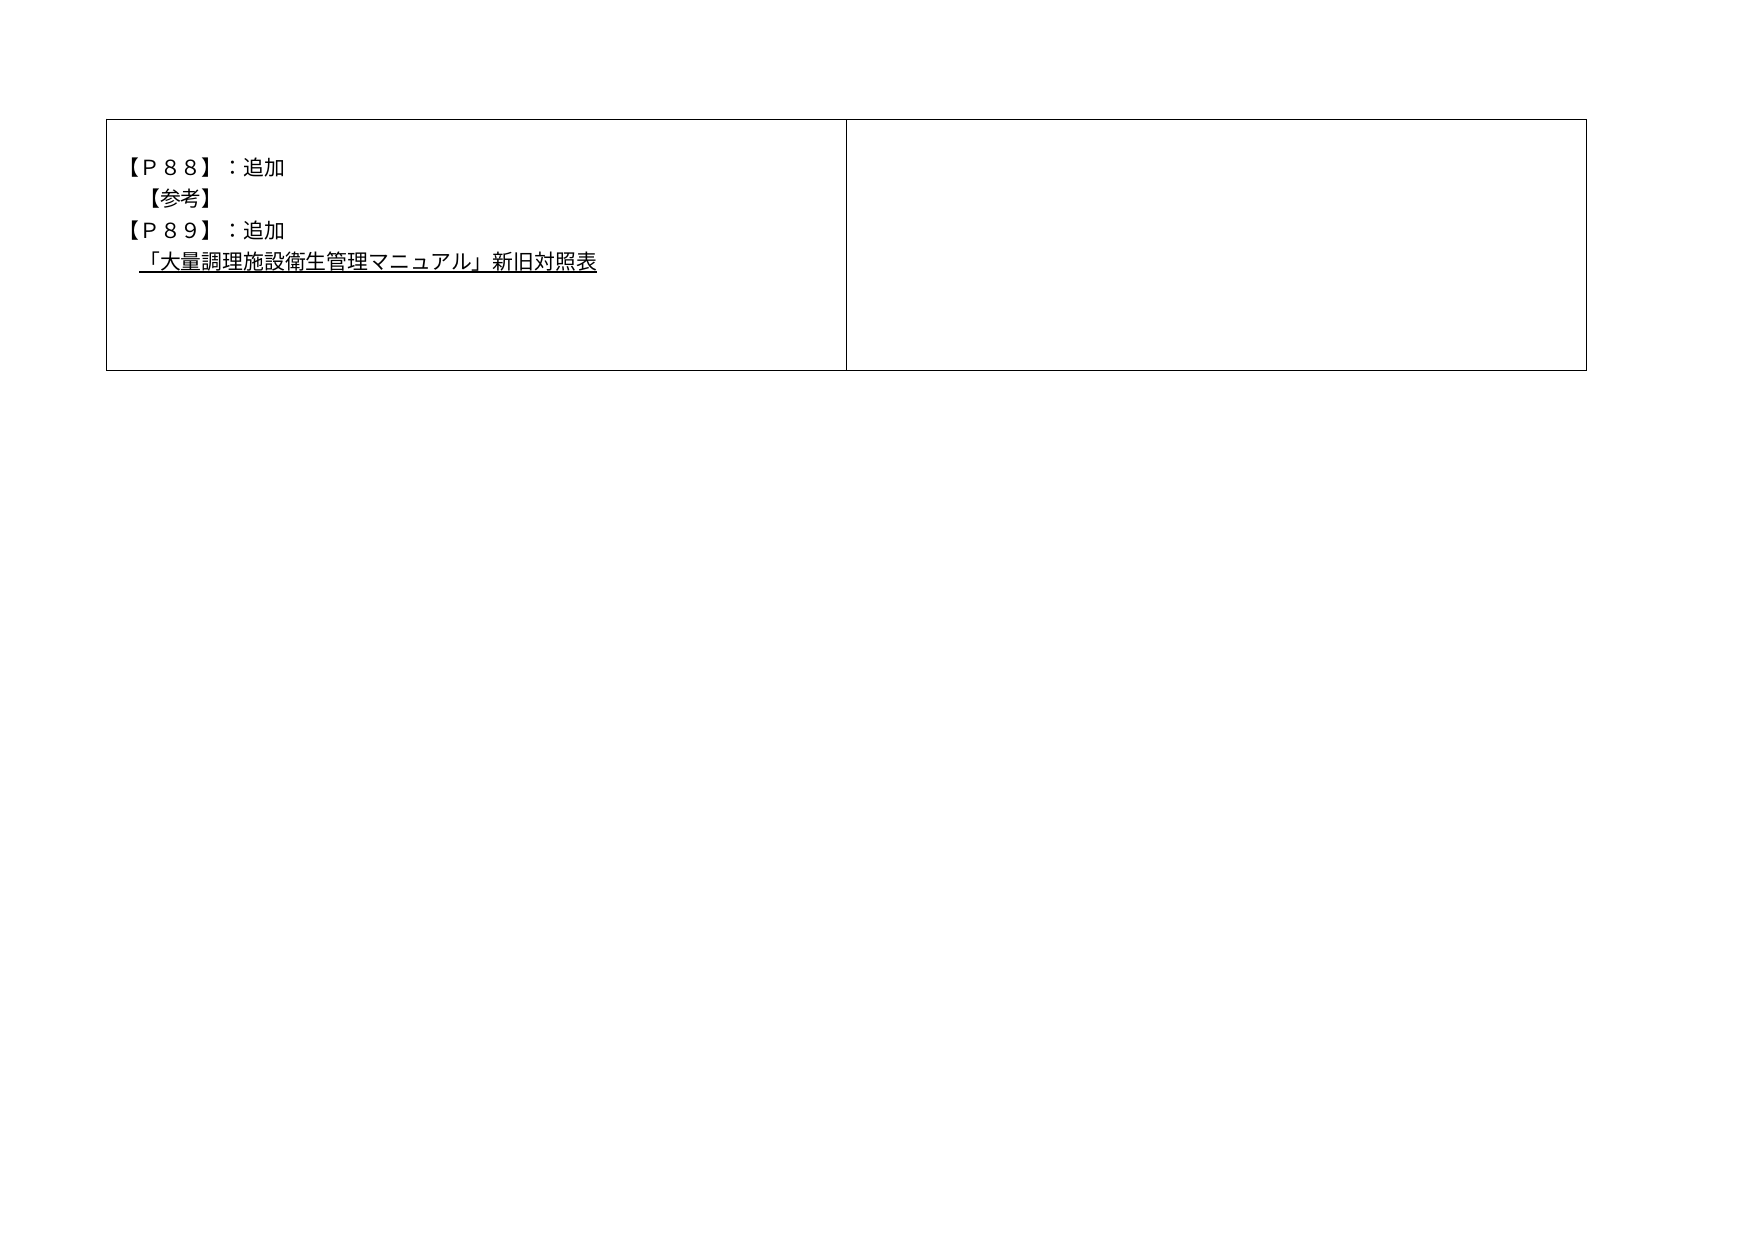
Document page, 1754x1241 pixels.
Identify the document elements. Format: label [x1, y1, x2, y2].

table_cell [847, 120, 1586, 370]
table_cell [107, 120, 846, 370]
